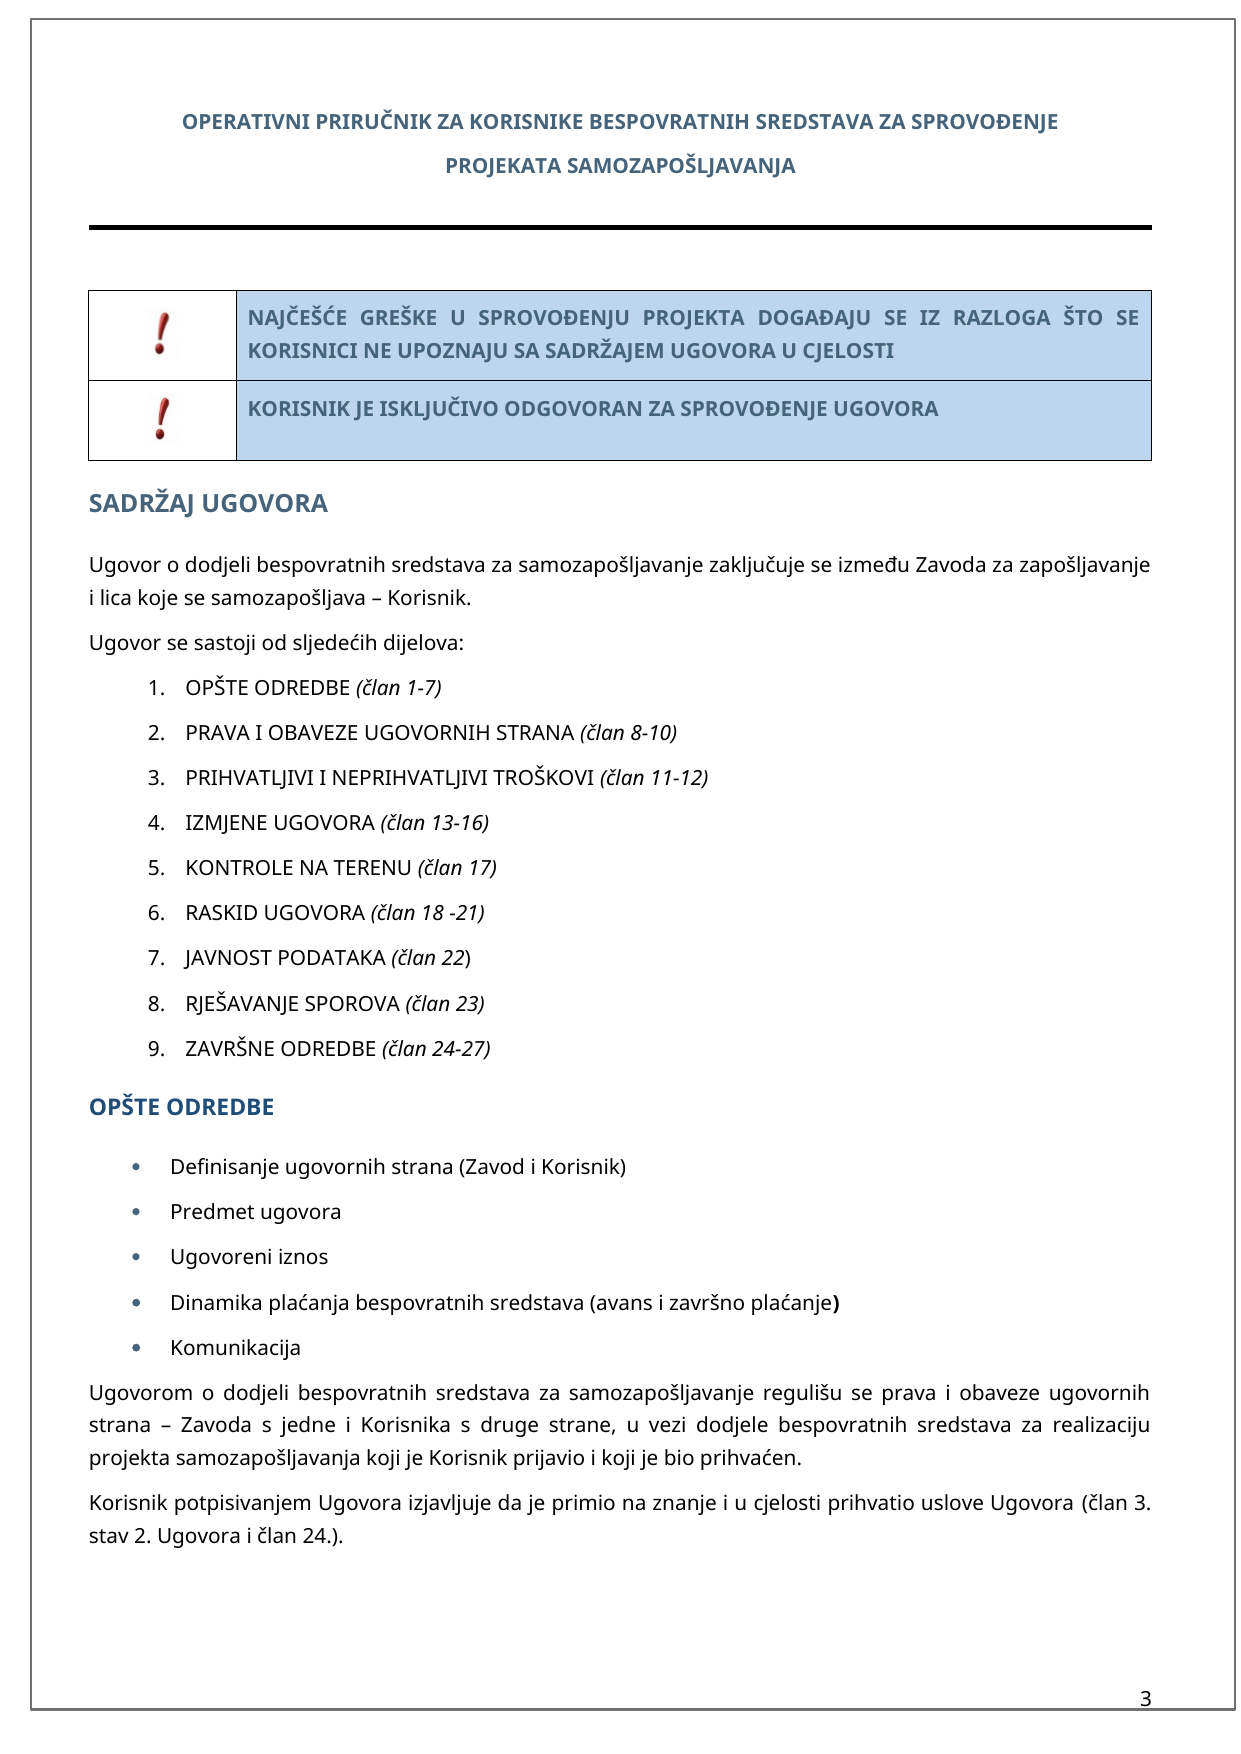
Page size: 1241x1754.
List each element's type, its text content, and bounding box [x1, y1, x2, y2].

list RJEŠAVANJE SPOROVA (član 23) [148, 989, 1152, 1017]
text Ugovor o dodjeli bespovratnih sredstava za samozapošljavanje zaključuje se između Zavoda za zapošljavanje i lica koje se samozapošljava – Korisnik. [89, 550, 1152, 611]
list OPŠTE ODREDBE (član 1-7) [148, 673, 1152, 701]
list Komunikacija [132, 1333, 1152, 1361]
list Ugovoreni iznos [132, 1242, 1152, 1271]
subtitle OPŠTE ODREDBE [89, 1091, 1152, 1123]
list RASKID UGOVORA (član 18 -21) [148, 898, 1152, 927]
list IZMJENE UGOVORA (član 13-16) [148, 808, 1152, 837]
list ZAVRŠNE ODREDBE (član 24-27) [148, 1034, 1152, 1062]
list PRIHVATLJIVI I NEPRIHVATLJIVI TROŠKOVI (član 11-12) [148, 763, 1152, 792]
list KONTROLE NA TERENU (član 17) [148, 853, 1152, 882]
table_cell KORISNIK JE ISKLJUČIVO ODGOVORAN ZA SPROVOĐENJE UGOVORA [237, 381, 1151, 460]
table_cell [89, 381, 236, 460]
picture [134, 393, 191, 444]
list PRAVA I OBAVEZE UGOVORNIH STRANA (član 8-10) [148, 718, 1152, 746]
list JAVNOST PODATAKA (član 22) [148, 943, 1152, 972]
text Ugovorom o dodjeli bespovratnih sredstava za samozapošljavanje regulišu se prava i obaveze ugovornih strana – Zavoda s jedne i Korisnika s druge strane, u vezi dodjele bespovratnih sredstava za realizaciju projekta samozapošljavanja koji je Korisnik prijavio i koji je bio prihvaćen. [89, 1378, 1152, 1471]
subtitle SADRŽAJ UGOVORA [89, 486, 1152, 520]
list Dinamika plaćanja bespovratnih sredstava (avans i završno plaćanje) [132, 1288, 1152, 1316]
text Korisnik potpisivanjem Ugovora izjavljuje da je primio na znanje i u cjelosti prihvatio uslove Ugovora (član 3. stav 2. Ugovora i član 24.). [89, 1488, 1152, 1549]
list Definisanje ugovornih strana (Zavod i Korisnik) [132, 1152, 1152, 1181]
picture [134, 308, 191, 359]
text Ugovor se sastoji od sljedećih dijelova: [89, 628, 1152, 656]
list Predmet ugovora [132, 1197, 1152, 1226]
table_header [89, 291, 236, 380]
table_header NAJČEŠĆE GREŠKE U SPROVOĐENJU PROJEKTA DOGAĐAJU SE IZ RAZLOGA ŠTO SE KORISNICI NE UPOZNAJU SA SADRŽAJEM UGOVORA U CJELOSTI [237, 291, 1151, 380]
